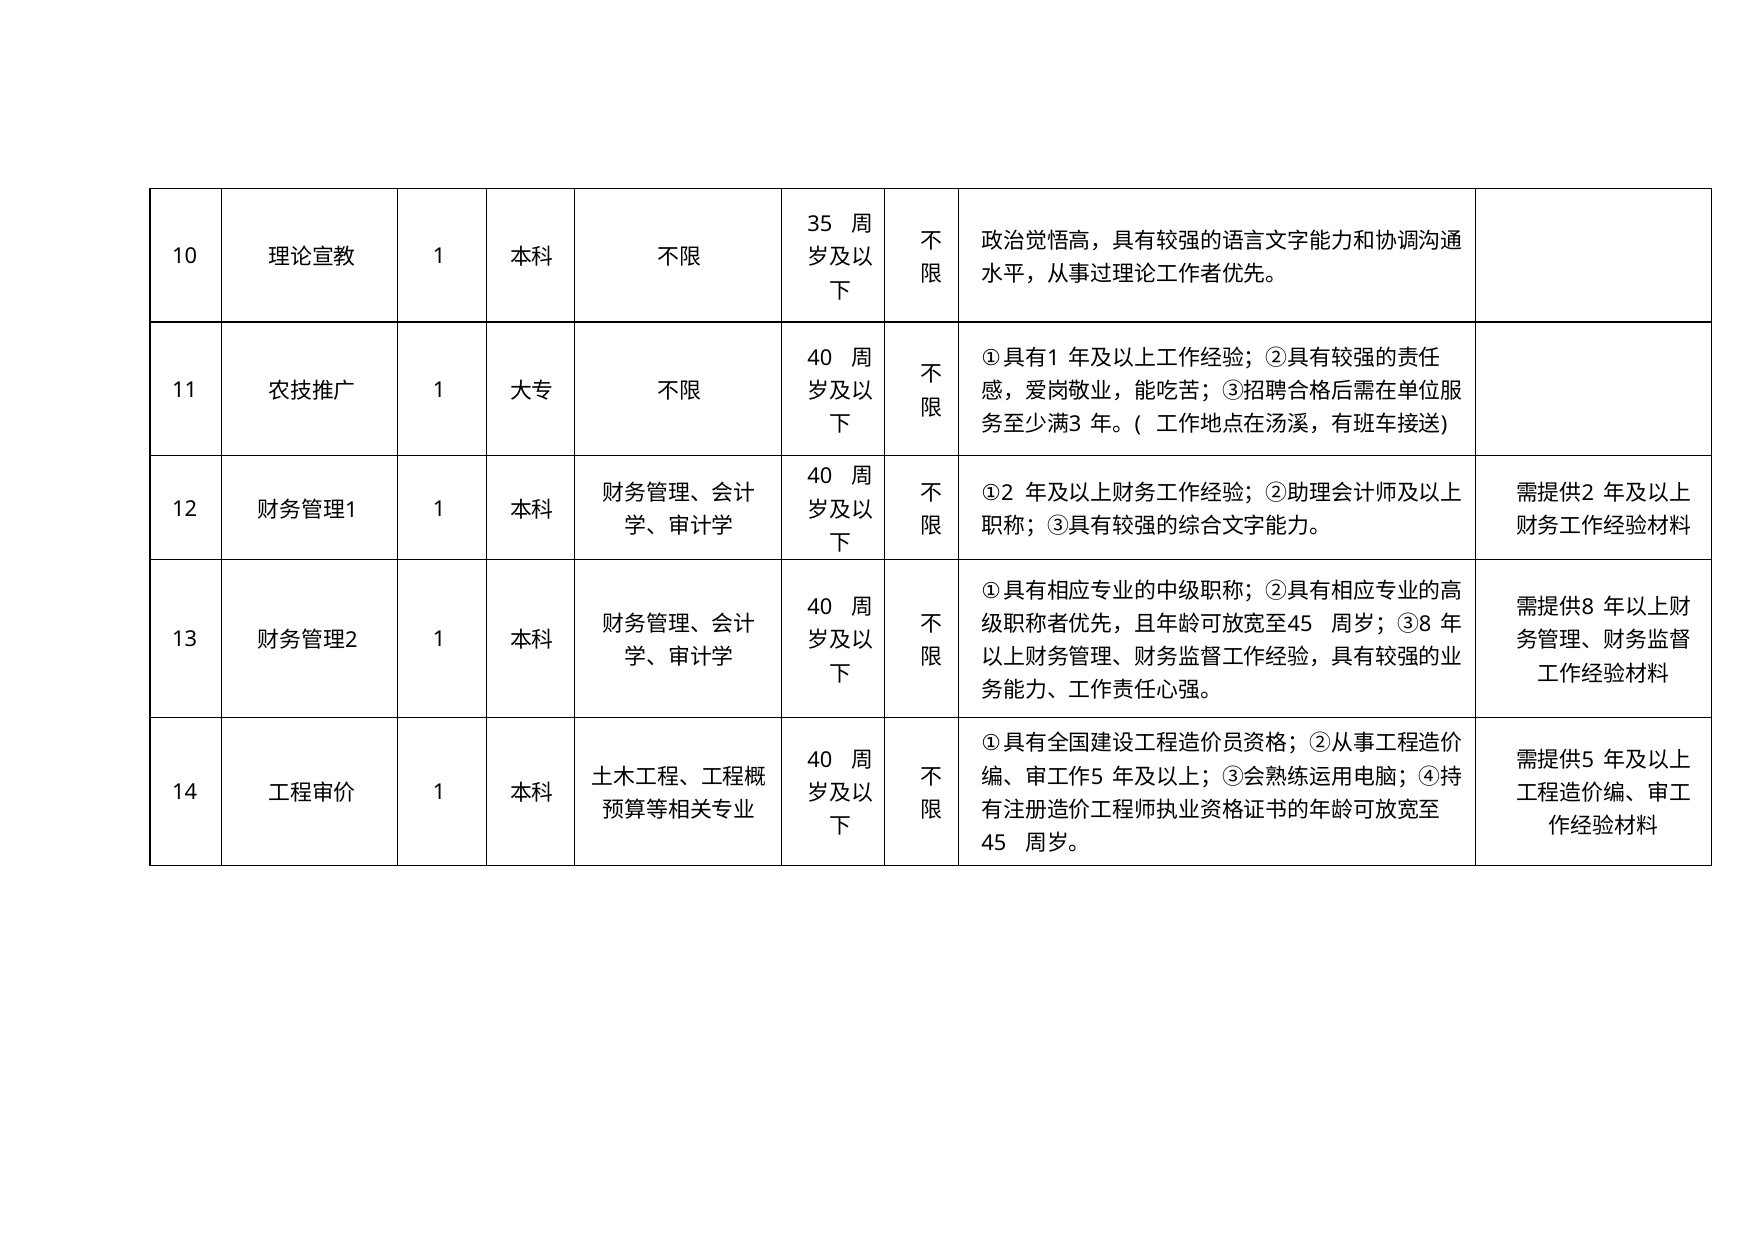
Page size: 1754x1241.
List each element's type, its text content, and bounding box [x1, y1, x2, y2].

table_cell 11 [151, 323, 221, 455]
table_cell ①具有1年及以上工作经验；②具有较强的责任感，爱岗敬业，能吃苦；③招聘合格后需在单位服务至少满3年。(工作地点在汤溪，有班车接送) [959, 323, 1475, 455]
table_cell ①2年及以上财务工作经验；②助理会计师及以上职称；③具有较强的综合文字能力。 [959, 456, 1475, 559]
table_cell 不限 [885, 560, 958, 717]
table_cell 财务管理、会计学、审计学 [575, 456, 781, 559]
table_cell 14 [151, 718, 221, 864]
table_cell 理论宣教 [222, 189, 397, 321]
table_cell [1476, 323, 1711, 455]
table_cell 需提供2年及以上财务工作经验材料 [1476, 456, 1711, 559]
table_cell 40周岁及以下 [782, 456, 884, 559]
table_cell 土木工程、工程概预算等相关专业 [575, 718, 781, 864]
table_cell 不限 [575, 323, 781, 455]
table_cell 1 [398, 560, 486, 717]
table_cell 本科 [487, 718, 574, 864]
table_cell 需提供5年及以上工程造价编、审工作经验材料 [1476, 718, 1711, 864]
table_cell 40周岁及以下 [782, 560, 884, 717]
table_cell 1 [398, 323, 486, 455]
table_cell 12 [151, 456, 221, 559]
table_cell 需提供8年以上财务管理、财务监督工作经验材料 [1476, 560, 1711, 717]
table_cell 财务管理2 [222, 560, 397, 717]
table_cell [1476, 189, 1711, 321]
table_cell 13 [151, 560, 221, 717]
table_cell 不限 [575, 189, 781, 321]
table_cell 政治觉悟高，具有较强的语言文字能力和协调沟通水平，从事过理论工作者优先。 [959, 189, 1475, 321]
table_cell 不限 [885, 189, 958, 321]
table_cell 工程审价 [222, 718, 397, 864]
table_cell 本科 [487, 189, 574, 321]
table_cell 农技推广 [222, 323, 397, 455]
table_cell 不限 [885, 456, 958, 559]
table_cell 40周岁及以下 [782, 718, 884, 864]
table_cell 10 [151, 189, 221, 321]
table_cell 财务管理1 [222, 456, 397, 559]
table_cell ①具有全国建设工程造价员资格；②从事工程造价编、审工作5年及以上；③会熟练运用电脑；④持有注册造价工程师执业资格证书的年龄可放宽至45周岁。 [959, 718, 1475, 864]
table_cell 不限 [885, 718, 958, 864]
table_cell 40周岁及以下 [782, 323, 884, 455]
table_cell 1 [398, 718, 486, 864]
table_cell 不限 [885, 323, 958, 455]
table_cell 本科 [487, 456, 574, 559]
table_cell ①具有相应专业的中级职称；②具有相应专业的高级职称者优先，且年龄可放宽至45周岁；③8年以上财务管理、财务监督工作经验，具有较强的业务能力、工作责任心强。 [959, 560, 1475, 717]
table_cell 35周岁及以下 [782, 189, 884, 321]
table_cell 大专 [487, 323, 574, 455]
table_cell 1 [398, 456, 486, 559]
table_cell 本科 [487, 560, 574, 717]
table_cell 1 [398, 189, 486, 321]
table_cell 财务管理、会计学、审计学 [575, 560, 781, 717]
